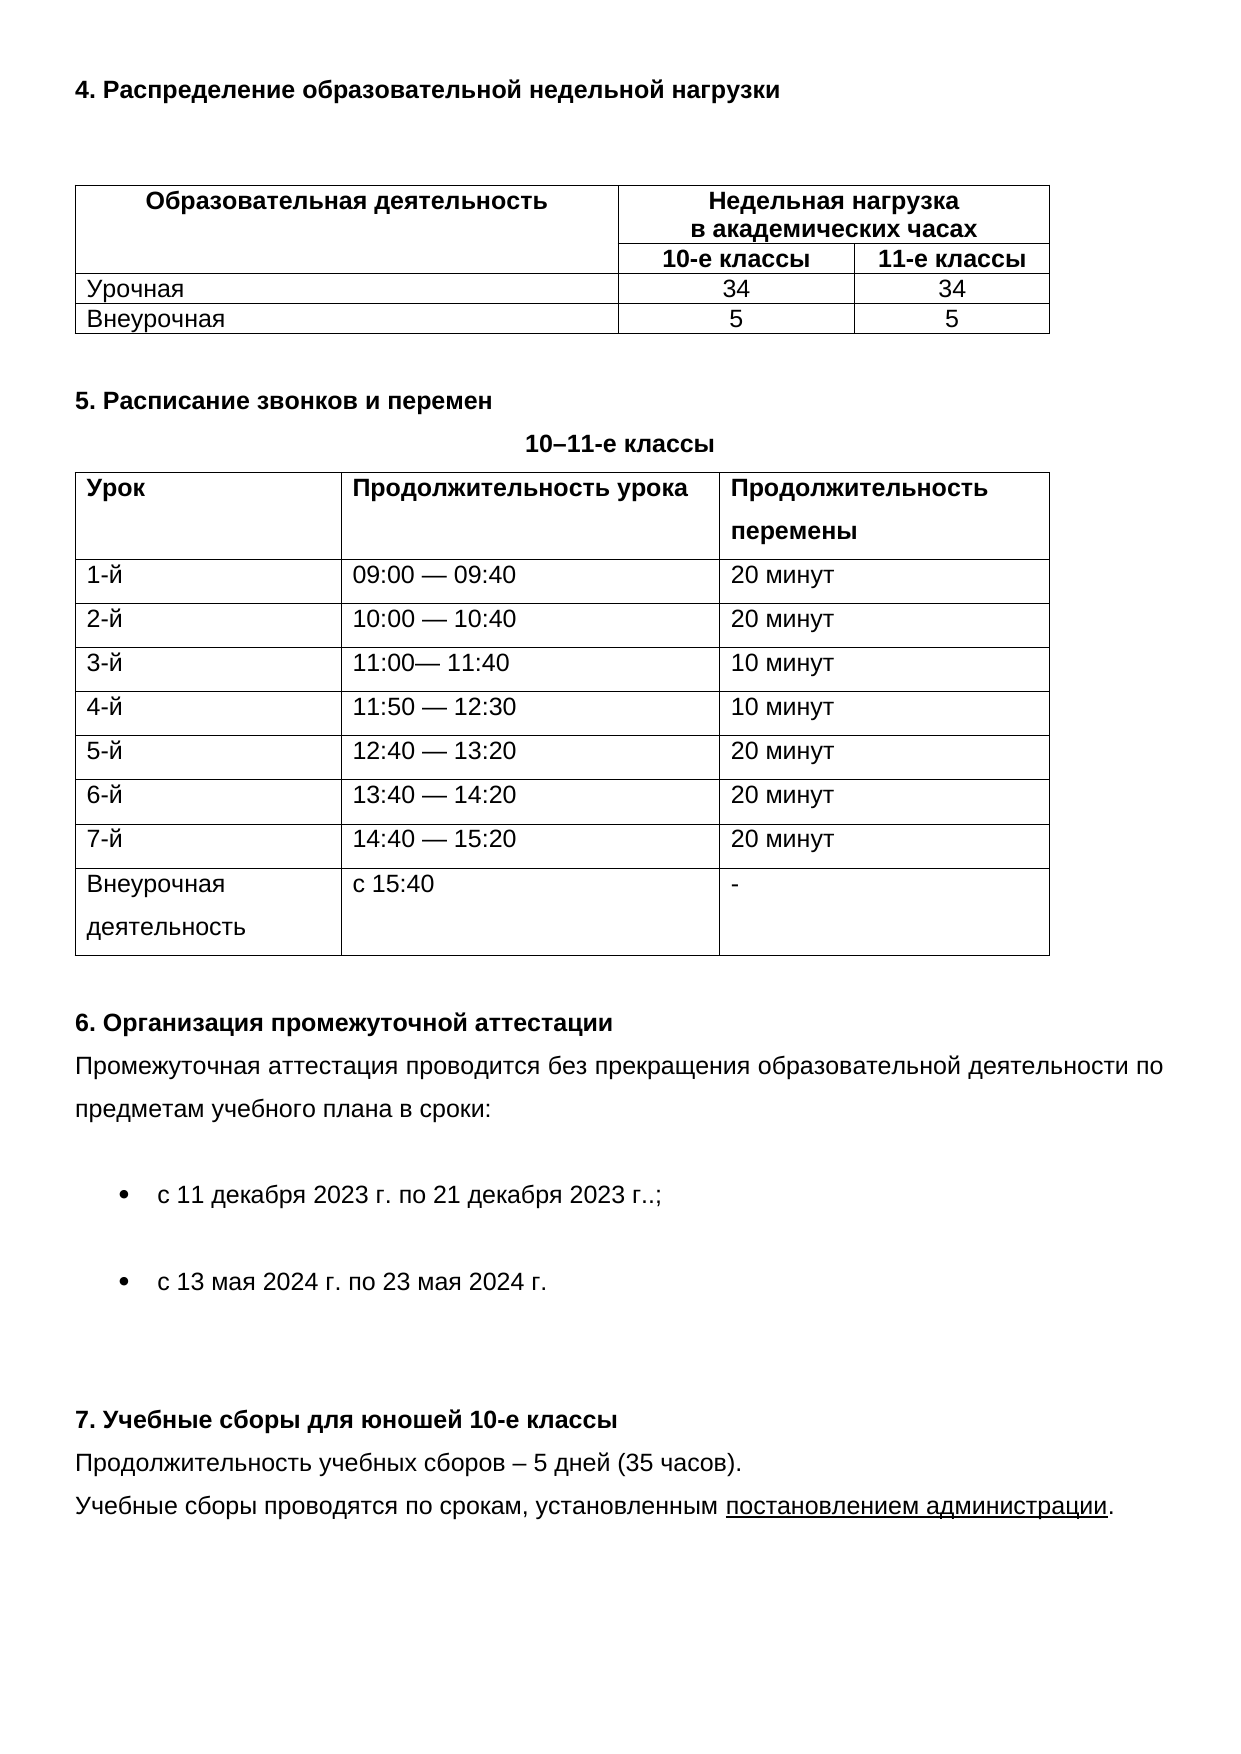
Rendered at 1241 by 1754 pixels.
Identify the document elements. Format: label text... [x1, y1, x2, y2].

text Продолжительность учебных сборов – 5 дней (35 часов). [75, 1448, 1165, 1477]
table_cell Внеурочная деятельность [76, 869, 341, 955]
table_cell 5-й [76, 736, 341, 779]
list c 11 декабря 2023 г. по 21 декабря 2023 г..; [119, 1180, 1165, 1209]
list c 13 мая 2024 г. по 23 мая 2024 г. [119, 1267, 1165, 1296]
table_cell 5 [855, 304, 1049, 332]
table_header Недельная нагрузка в академических часах [619, 186, 1049, 243]
table_cell 20 минут [720, 825, 1049, 867]
table_cell 12:40 — 13:20 [342, 736, 719, 779]
table_cell 11:50 — 12:30 [342, 692, 719, 735]
table_cell 10:00 — 10:40 [342, 604, 719, 647]
table_cell 10 минут [720, 692, 1049, 735]
text Учебные сборы проводятся по срокам, установленным постановлением администрации. [75, 1491, 1165, 1520]
table_cell c 15:40 [342, 869, 719, 955]
table_header Образовательная деятельность [76, 186, 618, 273]
table_cell 20 минут [720, 780, 1049, 823]
table_cell Внеурочная [76, 304, 618, 332]
table_cell 4-й [76, 692, 341, 735]
table_cell 20 минут [720, 736, 1049, 779]
table_cell 1-й [76, 560, 341, 603]
table_cell 11:00— 11:40 [342, 648, 719, 691]
table_cell 13:40 — 14:20 [342, 780, 719, 823]
table_header Продолжительность урока [342, 473, 719, 559]
table_cell 10-е классы [619, 244, 854, 273]
table_cell 2-й [76, 604, 341, 647]
table_header Продолжительность перемены [720, 473, 1049, 559]
table_header Урок [76, 473, 341, 559]
table_cell 09:00 — 09:40 [342, 560, 719, 603]
text 10–11-е классы [75, 429, 1165, 457]
list 6. Организация промежуточной аттестации [75, 1008, 1165, 1037]
table_cell 10 минут [720, 648, 1049, 691]
table_cell 14:40 — 15:20 [342, 825, 719, 867]
table_cell 34 [619, 274, 854, 303]
text Промежуточная аттестация проводится без прекращения образовательной деятельности по предметам учебного плана в сроки: [75, 1051, 1165, 1123]
table_cell Урочная [76, 274, 618, 303]
table_cell 34 [855, 274, 1049, 303]
table_cell - [720, 869, 1049, 955]
table_cell 20 минут [720, 604, 1049, 647]
table_cell 7-й [76, 825, 341, 867]
table_cell 3-й [76, 648, 341, 691]
text 5. Расписание звонков и перемен [75, 386, 1165, 414]
text 7. Учебные сборы для юношей 10-е классы [75, 1405, 1165, 1434]
text 4. Распределение образовательной недельной нагрузки [75, 75, 1165, 104]
table_cell 6-й [76, 780, 341, 823]
table_cell 11-е классы [855, 244, 1049, 273]
table_cell 5 [619, 304, 854, 332]
table_cell 20 минут [720, 560, 1049, 603]
